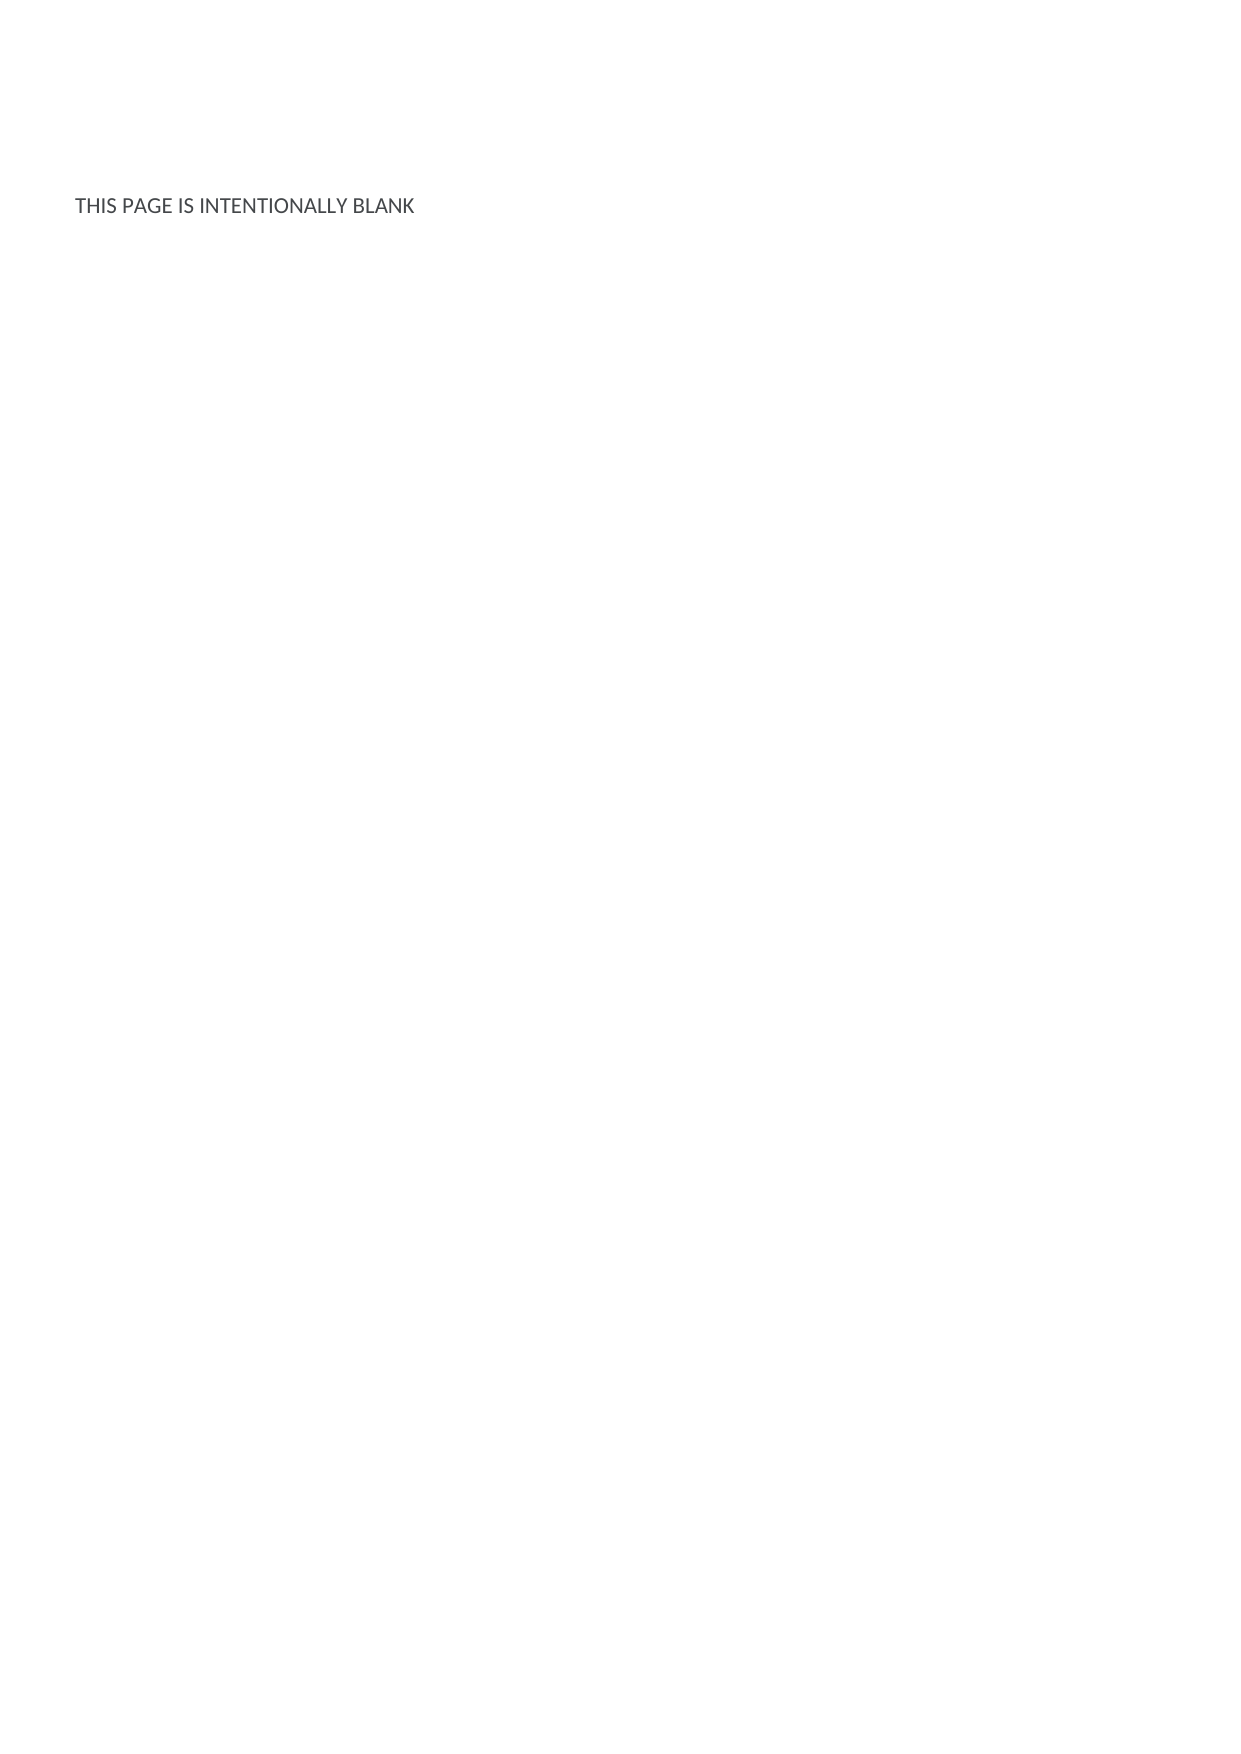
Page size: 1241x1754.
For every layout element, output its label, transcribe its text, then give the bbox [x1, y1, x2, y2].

text THIS PAGE IS INTENTIONALLY BLANK [75, 191, 1165, 219]
